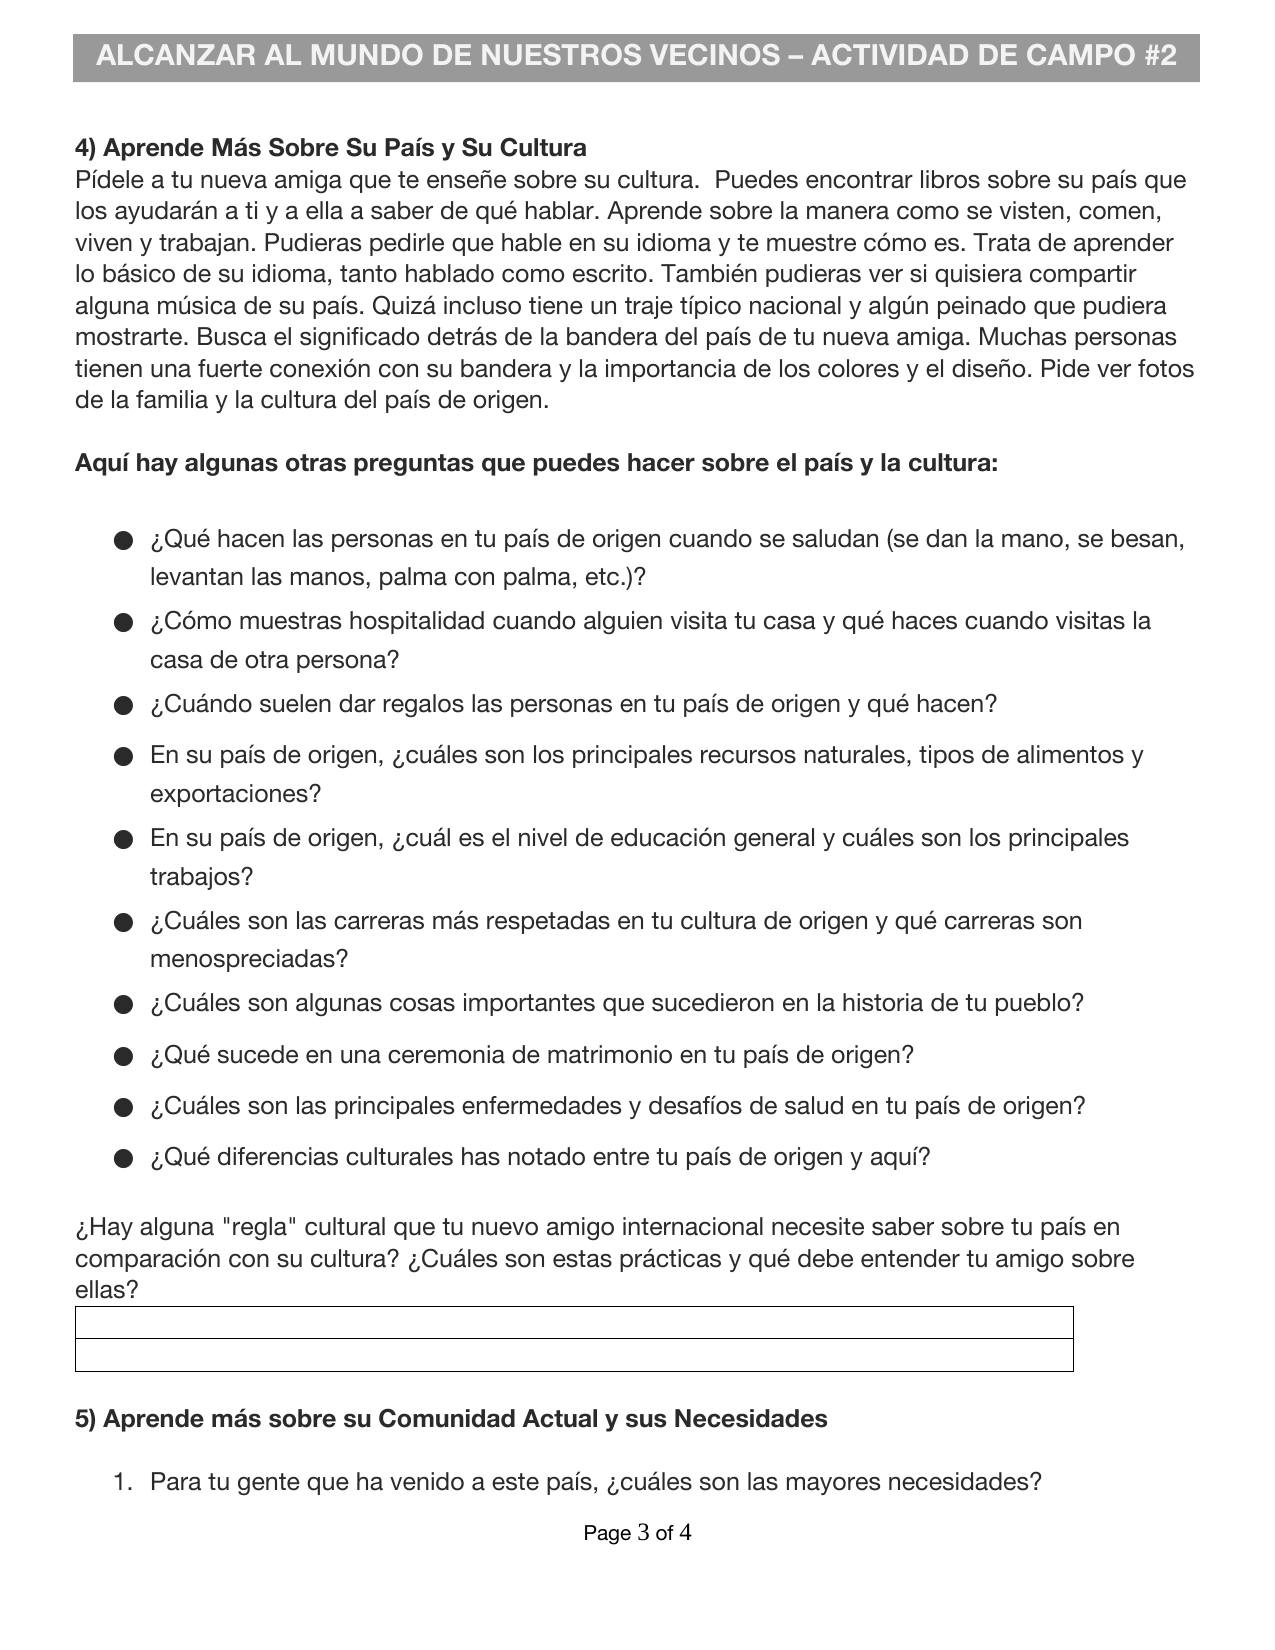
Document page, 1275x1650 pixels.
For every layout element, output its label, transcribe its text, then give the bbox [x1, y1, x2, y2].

table_header [76, 1307, 1073, 1338]
list ¿Qué hacen las personas en tu país de origen cuando se saludan (se dan la mano, se besan, levantan las manos, palma con palma, etc.)? [112, 510, 1200, 593]
list ¿Cuándo suelen dar regalos las personas en tu país de origen y qué hacen? [112, 675, 1200, 727]
text Aquí hay algunas otras preguntas que puedes hacer sobre el país y la cultura: [75, 447, 1200, 478]
text ¿Hay alguna "regla" cultural que tu nuevo amigo internacional necesite saber sobre tu país en comparación con su cultura? ¿Cuáles son estas prácticas y qué debe entender tu amigo sobre ellas? [75, 1211, 1200, 1306]
list En su país de origen, ¿cuáles son los principales recursos naturales, tipos de alimentos y exportaciones? [112, 727, 1200, 809]
list ¿Qué diferencias culturales has notado entre tu país de origen y aquí? [112, 1128, 1200, 1180]
list En su país de origen, ¿cuál es el nivel de educación general y cuáles son los principales trabajos? [112, 809, 1200, 892]
table_cell [76, 1339, 1073, 1371]
text 5) Aprende más sobre su Comunidad Actual y sus Necesidades [75, 1403, 1200, 1434]
list ¿Cómo muestras hospitalidad cuando alguien visita tu casa y qué haces cuando visitas la casa de otra persona? [112, 593, 1200, 675]
text 4) Aprende Más Sobre Su País y Su Cultura [75, 132, 1200, 164]
text Pídele a tu nueva amiga que te enseñe sobre su cultura. Puedes encontrar libros sobre su país que los ayudarán a ti y a ella a saber de qué hablar. Aprende sobre la manera como se visten, comen, viven y trabajan. Pudieras pedirle que hable en su idioma y te muestre cómo es. Trata de aprender lo básico de su idioma, tanto hablado como escrito. También pudieras ver si quisiera compartir alguna música de su país. Quizá incluso tiene un traje típico nacional y algún peinado que pudiera mostrarte. Busca el significado detrás de la bandera del país de tu nueva amiga. Muchas personas tienen una fuerte conexión con su bandera y la importancia de los colores y el diseño. Pide ver fotos de la familia y la cultura del país de origen. [75, 164, 1200, 416]
list Para tu gente que ha venido a este país, ¿cuáles son las mayores necesidades? [112, 1466, 1200, 1497]
list ¿Cuáles son las carreras más respetadas en tu cultura de origen y qué carreras son menospreciadas? [112, 892, 1200, 975]
list ¿Cuáles son algunas cosas importantes que sucedieron en la historia de tu pueblo? [112, 975, 1200, 1026]
list ¿Qué sucede en una ceremonia de matrimonio en tu país de origen? [112, 1026, 1200, 1077]
list ¿Cuáles son las principales enfermedades y desafíos de salud en tu país de origen? [112, 1077, 1200, 1128]
